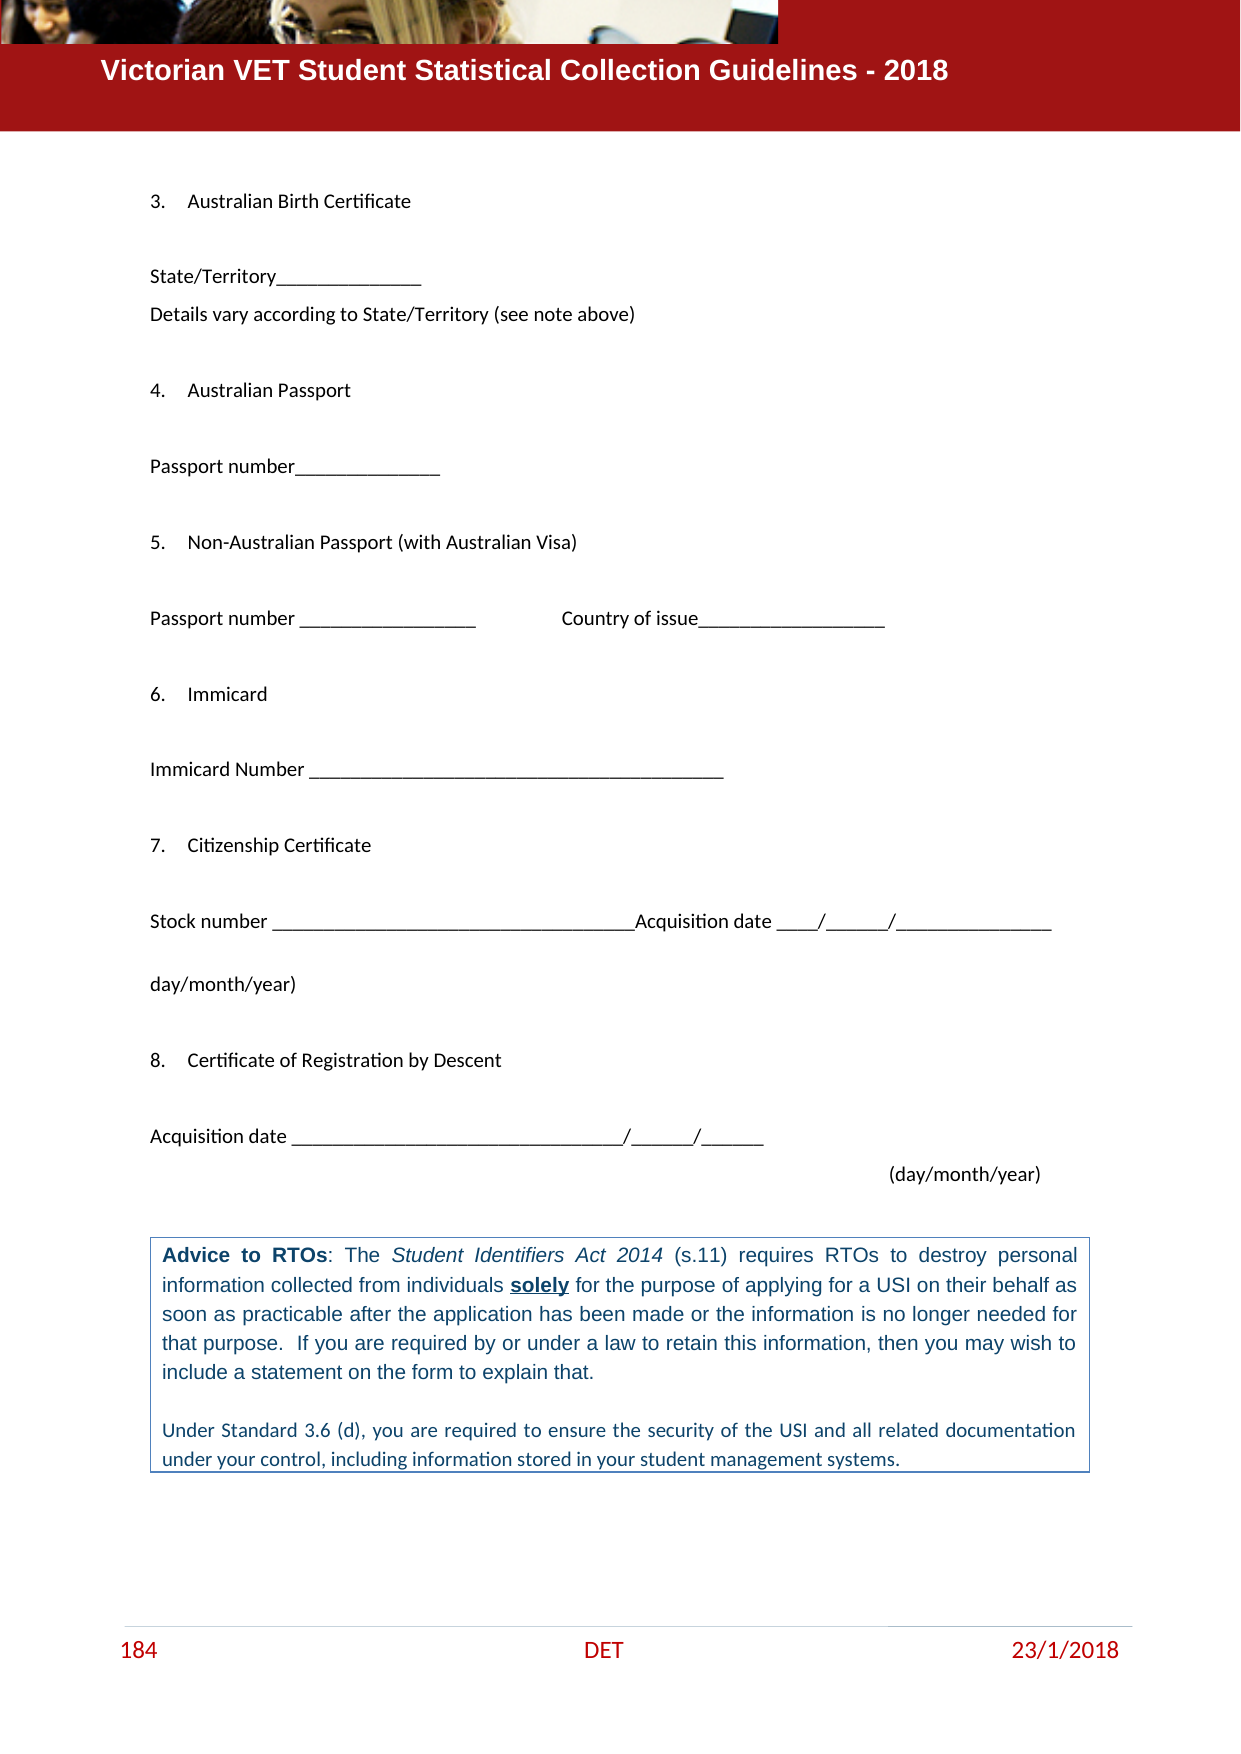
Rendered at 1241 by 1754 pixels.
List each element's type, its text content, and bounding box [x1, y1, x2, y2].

text Details vary according to State/Territory (see note above) [150, 302, 1090, 327]
text Acquisition date ________________________________/______/______ [150, 1123, 1090, 1149]
list Immicard [150, 681, 1090, 706]
picture [0, 0, 778, 43]
text Immicard Number ________________________________________ [150, 757, 1090, 782]
text (day/month/year) [150, 1161, 1090, 1187]
list Australian Birth Certificate [150, 188, 1090, 213]
list Citizenship Certificate [150, 832, 1090, 858]
list Certificate of Registration by Descent [150, 1047, 1090, 1073]
list Australian Passport [150, 377, 1090, 403]
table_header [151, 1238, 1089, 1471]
list Non-Australian Passport (with Australian Visa) [150, 529, 1090, 554]
text State/Territory______________ [150, 264, 1090, 289]
text Passport number _________________ Country of issue__________________ [150, 605, 1090, 630]
text day/month/year) [150, 946, 1090, 997]
text Stock number ___________________________________Acquisition date ____/______/_______________ [150, 908, 1090, 934]
text Passport number______________ [150, 453, 1090, 479]
